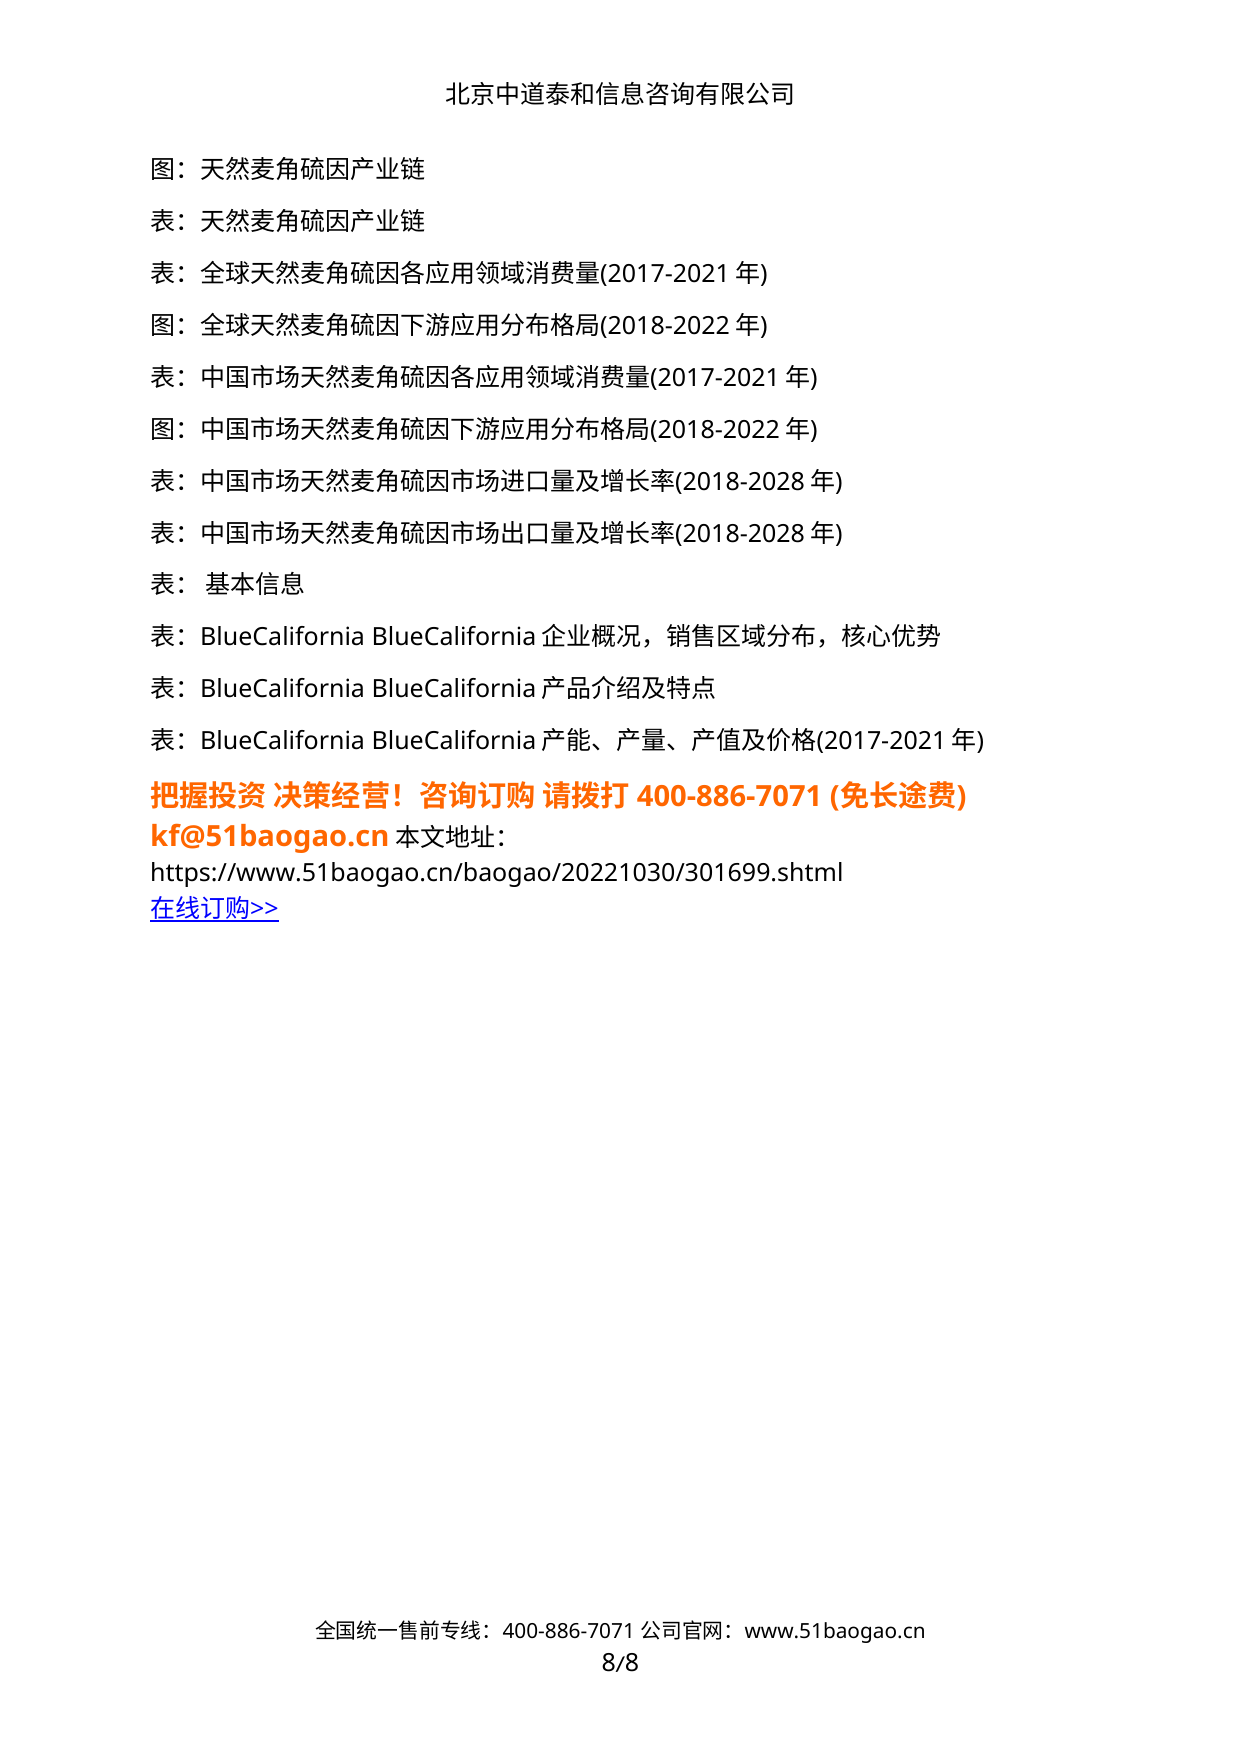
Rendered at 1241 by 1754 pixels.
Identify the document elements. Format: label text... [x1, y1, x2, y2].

text 在线订购>> [150, 889, 1090, 925]
text 表：全球天然麦角硫因各应用领域消费量(2017-2021年) [150, 254, 1090, 290]
text 图：中国市场天然麦角硫因下游应用分布格局(2018-2022年) [150, 409, 1090, 446]
text 把握投资 决策经营！咨询订购 请拨打 400-886-7071 (免长途费) kf@51baogao.cn本文地址：https://www.51baogao.cn/baogao/20221030/301699.shtml [150, 772, 1090, 889]
text 表：天然麦角硫因产业链 [150, 202, 1090, 238]
text 图：全球天然麦角硫因下游应用分布格局(2018-2022年) [150, 306, 1090, 342]
text 表：BlueCalifornia BlueCalifornia企业概况，销售区域分布，核心优势 [150, 617, 1090, 653]
text 表：中国市场天然麦角硫因各应用领域消费量(2017-2021年) [150, 357, 1090, 394]
text 表：中国市场天然麦角硫因市场进口量及增长率(2018-2028年) [150, 461, 1090, 497]
text 表：BlueCalifornia BlueCalifornia产能、产量、产值及价格(2017-2021年) [150, 721, 1090, 757]
text 图：天然麦角硫因产业链 [150, 150, 1090, 186]
text 表：BlueCalifornia BlueCalifornia产品介绍及特点 [150, 669, 1090, 705]
text 表： 基本信息 [150, 565, 1090, 601]
text 表：中国市场天然麦角硫因市场出口量及增长率(2018-2028年) [150, 513, 1090, 549]
